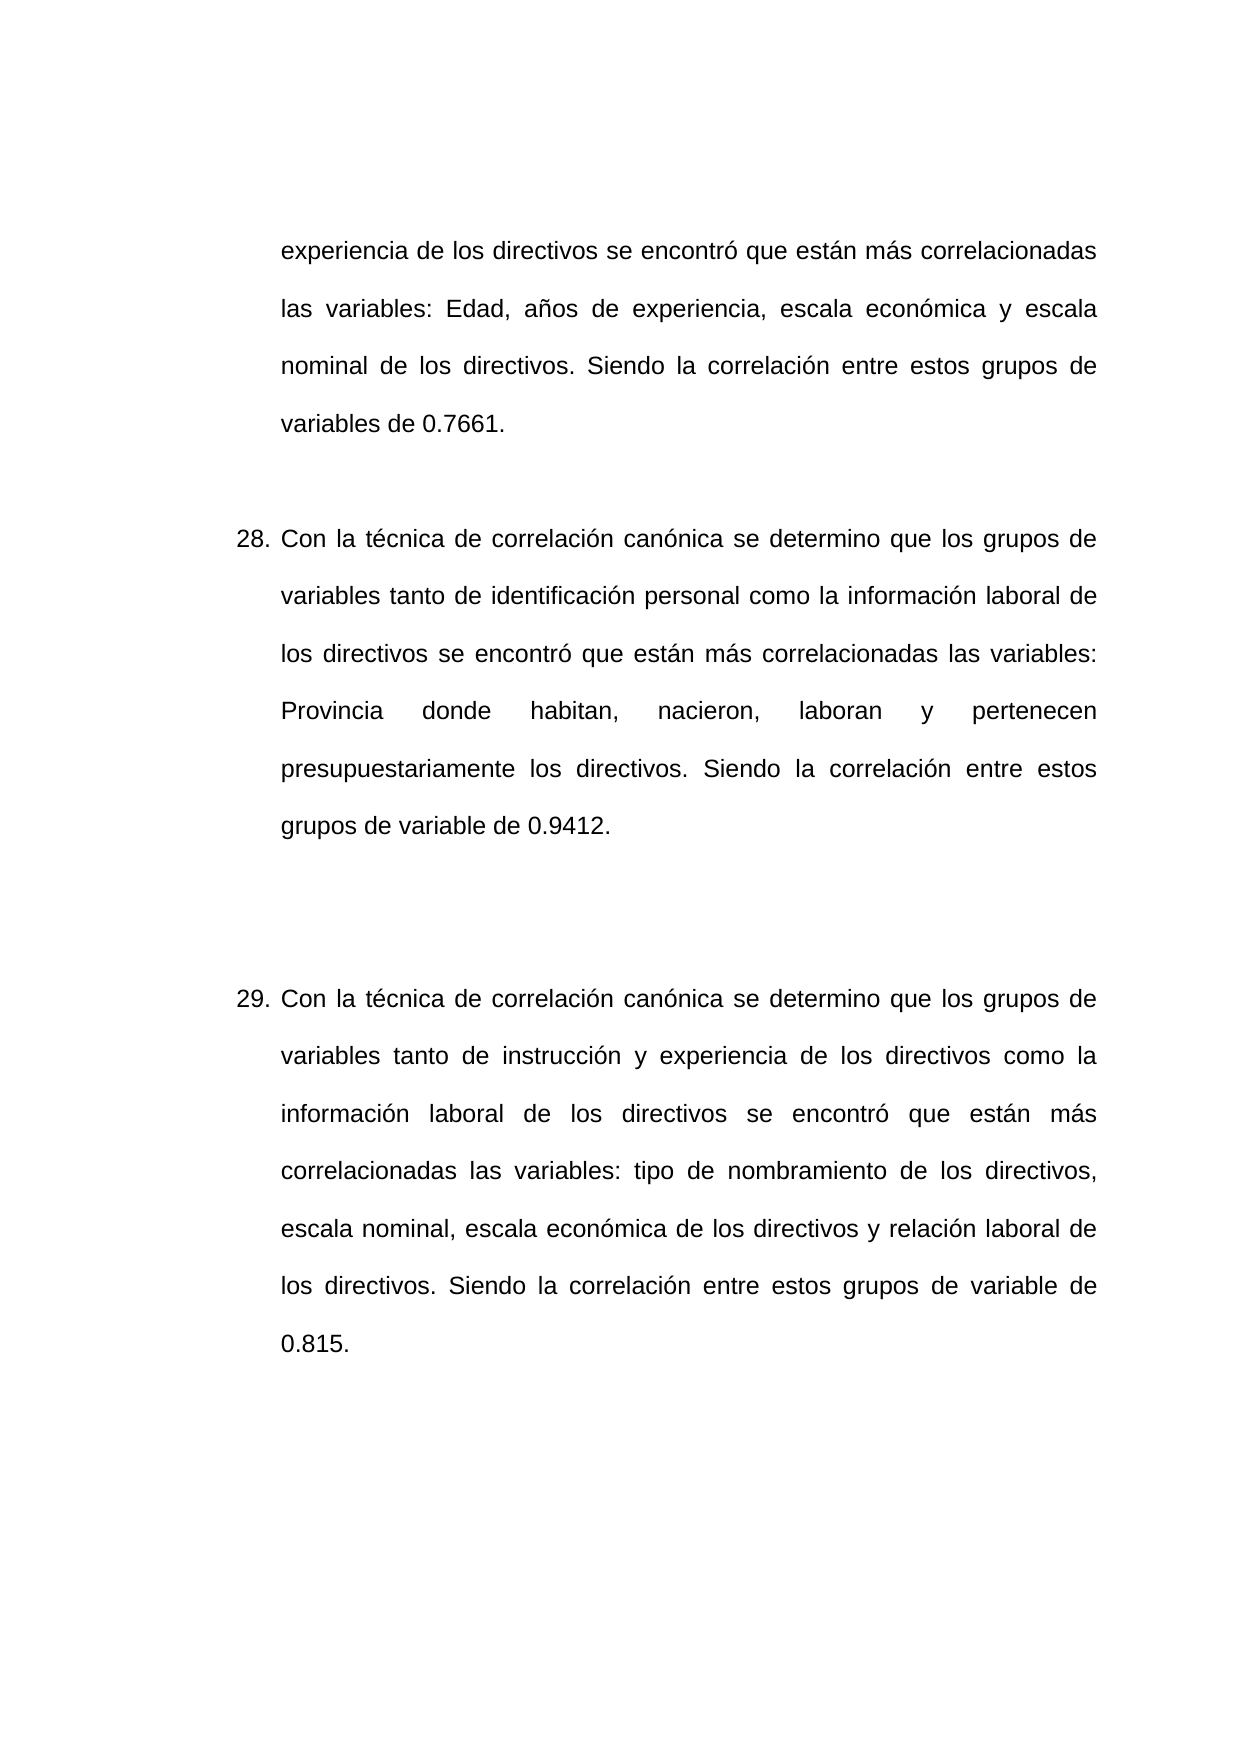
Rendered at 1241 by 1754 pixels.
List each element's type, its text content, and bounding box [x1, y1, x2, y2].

list Con la técnica de correlación canónica se determino que los grupos de variables tanto de instrucción y experiencia de los directivos como la información laboral de los directivos se encontró que están más correlacionadas las variables: tipo de nombramiento de los directivos, escala nominal, escala económica de los directivos y relación laboral de los directivos. Siendo la correlación entre estos grupos de variable de 0.815. [236, 984, 1098, 1357]
list Con la técnica de correlación canónica se determino que los grupos de variables tanto de identificación personal como la información laboral de los directivos se encontró que están más correlacionadas las variables: Provincia donde habitan, nacieron, laboran y pertenecen presupuestariamente los directivos. Siendo la correlación entre estos grupos de variable de 0.9412. [236, 524, 1098, 840]
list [236, 236, 1098, 437]
